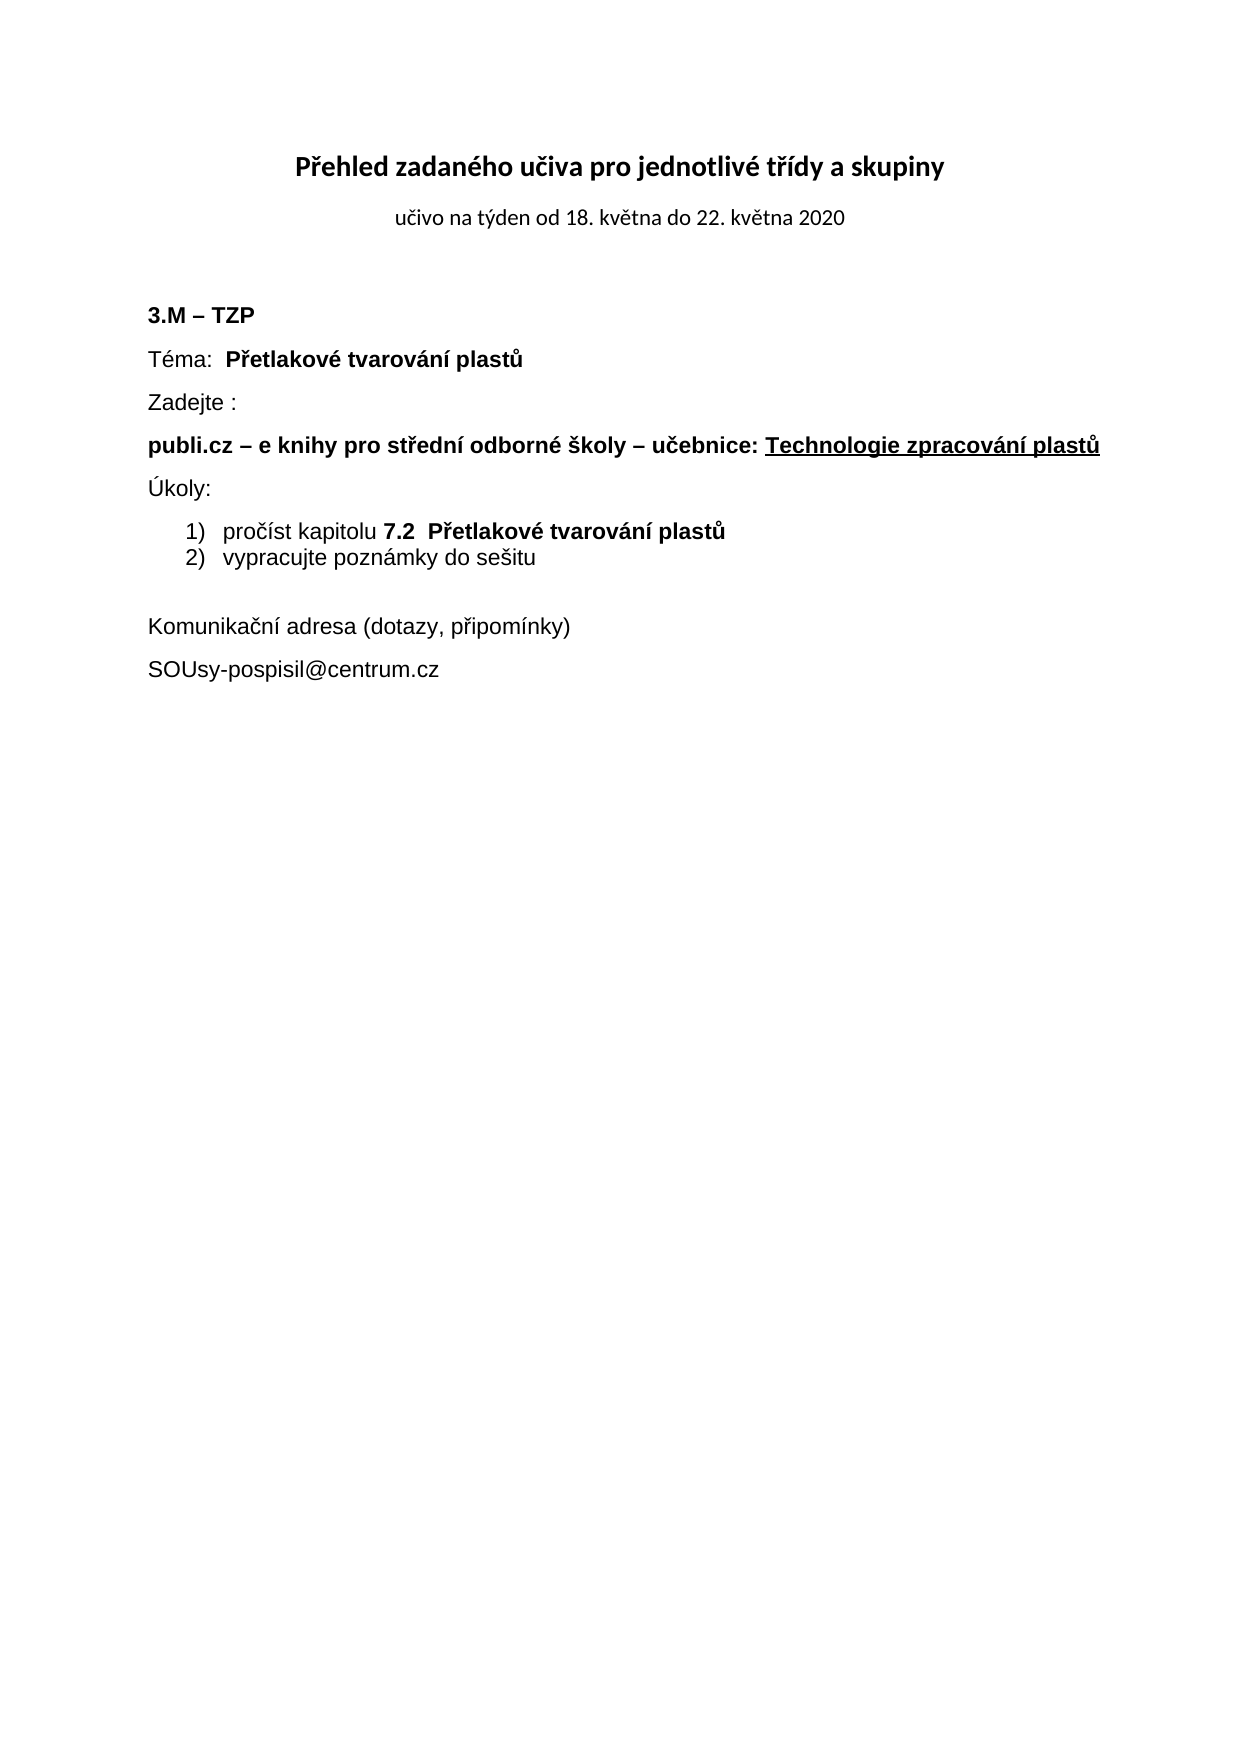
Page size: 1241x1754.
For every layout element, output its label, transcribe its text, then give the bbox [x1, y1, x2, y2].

list pročíst kapitolu 7.2 Přetlakové tvarování plastů [185, 518, 1093, 544]
list vypracujte poznámky do sešitu [185, 544, 1093, 570]
text publi.cz – e knihy pro střední odborné školy – učebnice: Technologie zpracování plastů [148, 432, 1137, 458]
text Úkoly: [148, 474, 1093, 501]
text učivo na týden od 18. května do 22. května 2020 [148, 203, 1093, 231]
text SOUsy-pospisil@centrum.cz [148, 656, 1093, 683]
text Zadejte : [148, 388, 1137, 415]
text Přehled zadaného učiva pro jednotlivé třídy a skupiny [148, 148, 1093, 183]
text 3.M – TZP [148, 302, 1093, 329]
text Komunikační adresa (dotazy, připomínky) [148, 613, 1093, 640]
text Téma: Přetlakové tvarování plastů [148, 346, 1093, 372]
